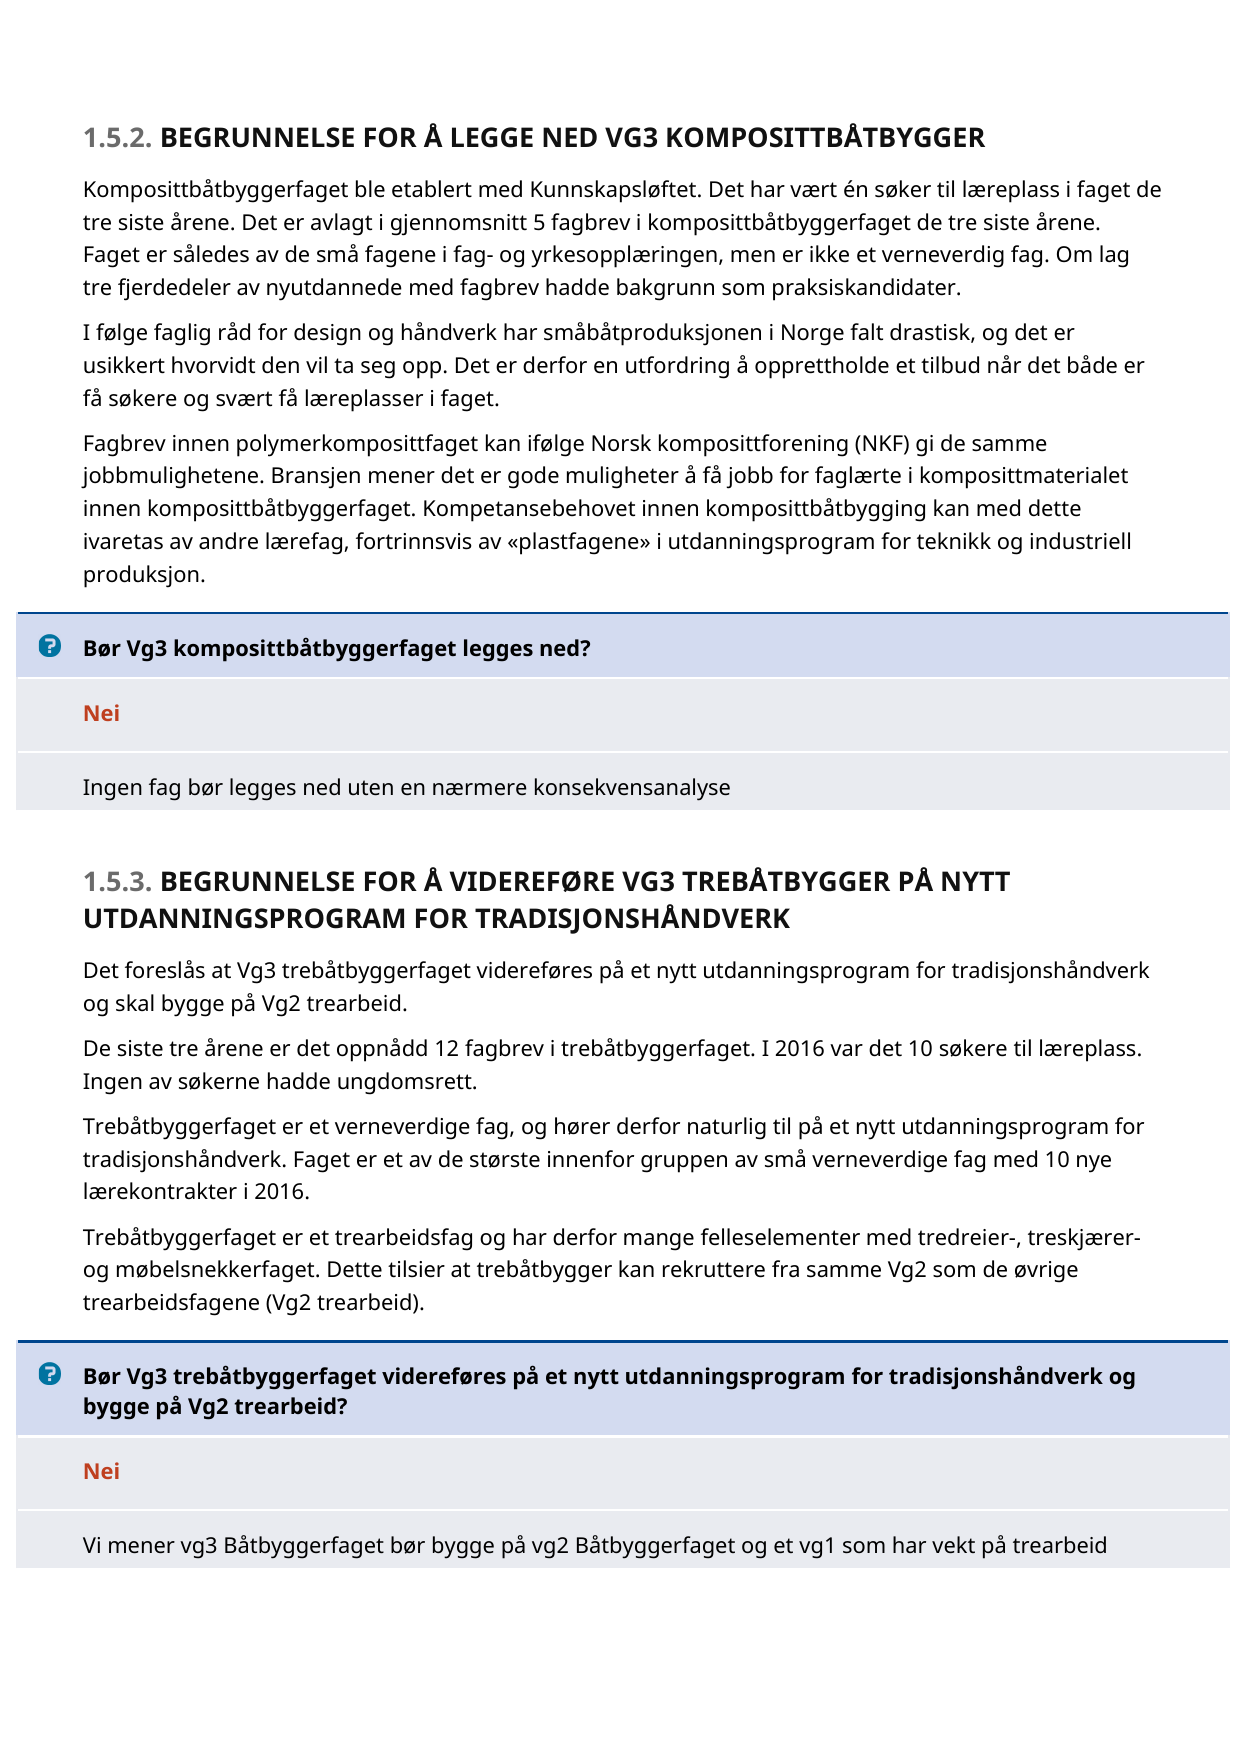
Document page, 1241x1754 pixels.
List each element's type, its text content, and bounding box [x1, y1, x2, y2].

text Trebåtbyggerfaget er et verneverdige fag, og hører derfor naturlig til på et nytt utdanningsprogram for tradisjonshåndverk. Faget er et av de største innenfor gruppen av små verneverdige fag med 10 nye lærekontrakter i 2016. [83, 1111, 1163, 1206]
text Trebåtbyggerfaget er et trearbeidsfag og har derfor mange felleselementer med tredreier-, treskjærer- og møbelsnekkerfaget. Dette tilsier at trebåtbygger kan rekruttere fra samme Vg2 som de øvrige trearbeidsfagene (Vg2 trearbeid). [83, 1221, 1163, 1317]
text Nei [18, 1438, 1228, 1492]
subtitle 1.5.3. Begrunnelse for å videreføre Vg3 trebåtbygger på nytt utdanningsprogram for tradisjonshåndverk [83, 862, 1163, 936]
picture [46, 1367, 55, 1376]
text Komposittbåtbyggerfaget ble etablert med Kunnskapsløftet. Det har vært én søker til læreplass i faget de tre siste årene. Det er avlagt i gjennomsnitt 5 fagbrev i komposittbåtbyggerfaget de tre siste årene. Faget er således av de små fagene i fag- og yrkesopplæringen, men er ikke et verneverdig fag. Om lag tre fjerdedeler av nyutdannede med fagbrev hadde bakgrunn som praksiskandidater. [83, 174, 1163, 302]
text Ingen fag bør legges ned uten en nærmere konsekvensanalyse [18, 753, 1228, 808]
subtitle 1.5.2. Begrunnelse for å legge ned Vg3 komposittbåtbygger [83, 118, 1163, 155]
text Fagbrev innen polymerkomposittfaget kan ifølge Norsk komposittforening (NKF) gi de samme jobbmulighetene. Bransjen mener det er gode muligheter å få jobb for faglærte i komposittmaterialet innen komposittbåtbyggerfaget. Kompetansebehovet innen komposittbåtbygging kan med dette ivaretas av andre lærefag, fortrinnsvis av «plastfagene» i utdanningsprogram for teknikk og industriell produksjon. [83, 428, 1163, 588]
text Bør Vg3 trebåtbyggerfaget videreføres på et nytt utdanningsprogram for tradisjonshåndverk og bygge på Vg2 trearbeid? [18, 1343, 1228, 1433]
text Bør Vg3 komposittbåtbyggerfaget legges ned? [18, 614, 1228, 675]
text De siste tre årene er det oppnådd 12 fagbrev i trebåtbyggerfaget. I 2016 var det 10 søkere til læreplass. Ingen av søkerne hadde ungdomsrett. [83, 1033, 1163, 1095]
text Nei [18, 679, 1228, 734]
text I følge faglig råd for design og håndverk har småbåtproduksjonen i Norge falt drastisk, og det er usikkert hvorvidt den vil ta seg opp. Det er derfor en utfordring å opprettholde et tilbud når det både er få søkere og svært få læreplasser i faget. [83, 317, 1163, 412]
text Det foreslås at Vg3 trebåtbyggerfaget videreføres på et nytt utdanningsprogram for tradisjonshåndverk og skal bygge på Vg2 trearbeid. [83, 955, 1163, 1017]
text Vi mener vg3 Båtbyggerfaget bør bygge på vg2 Båtbyggerfaget og et vg1 som har vekt på trearbeid [18, 1511, 1228, 1566]
picture [46, 639, 55, 648]
